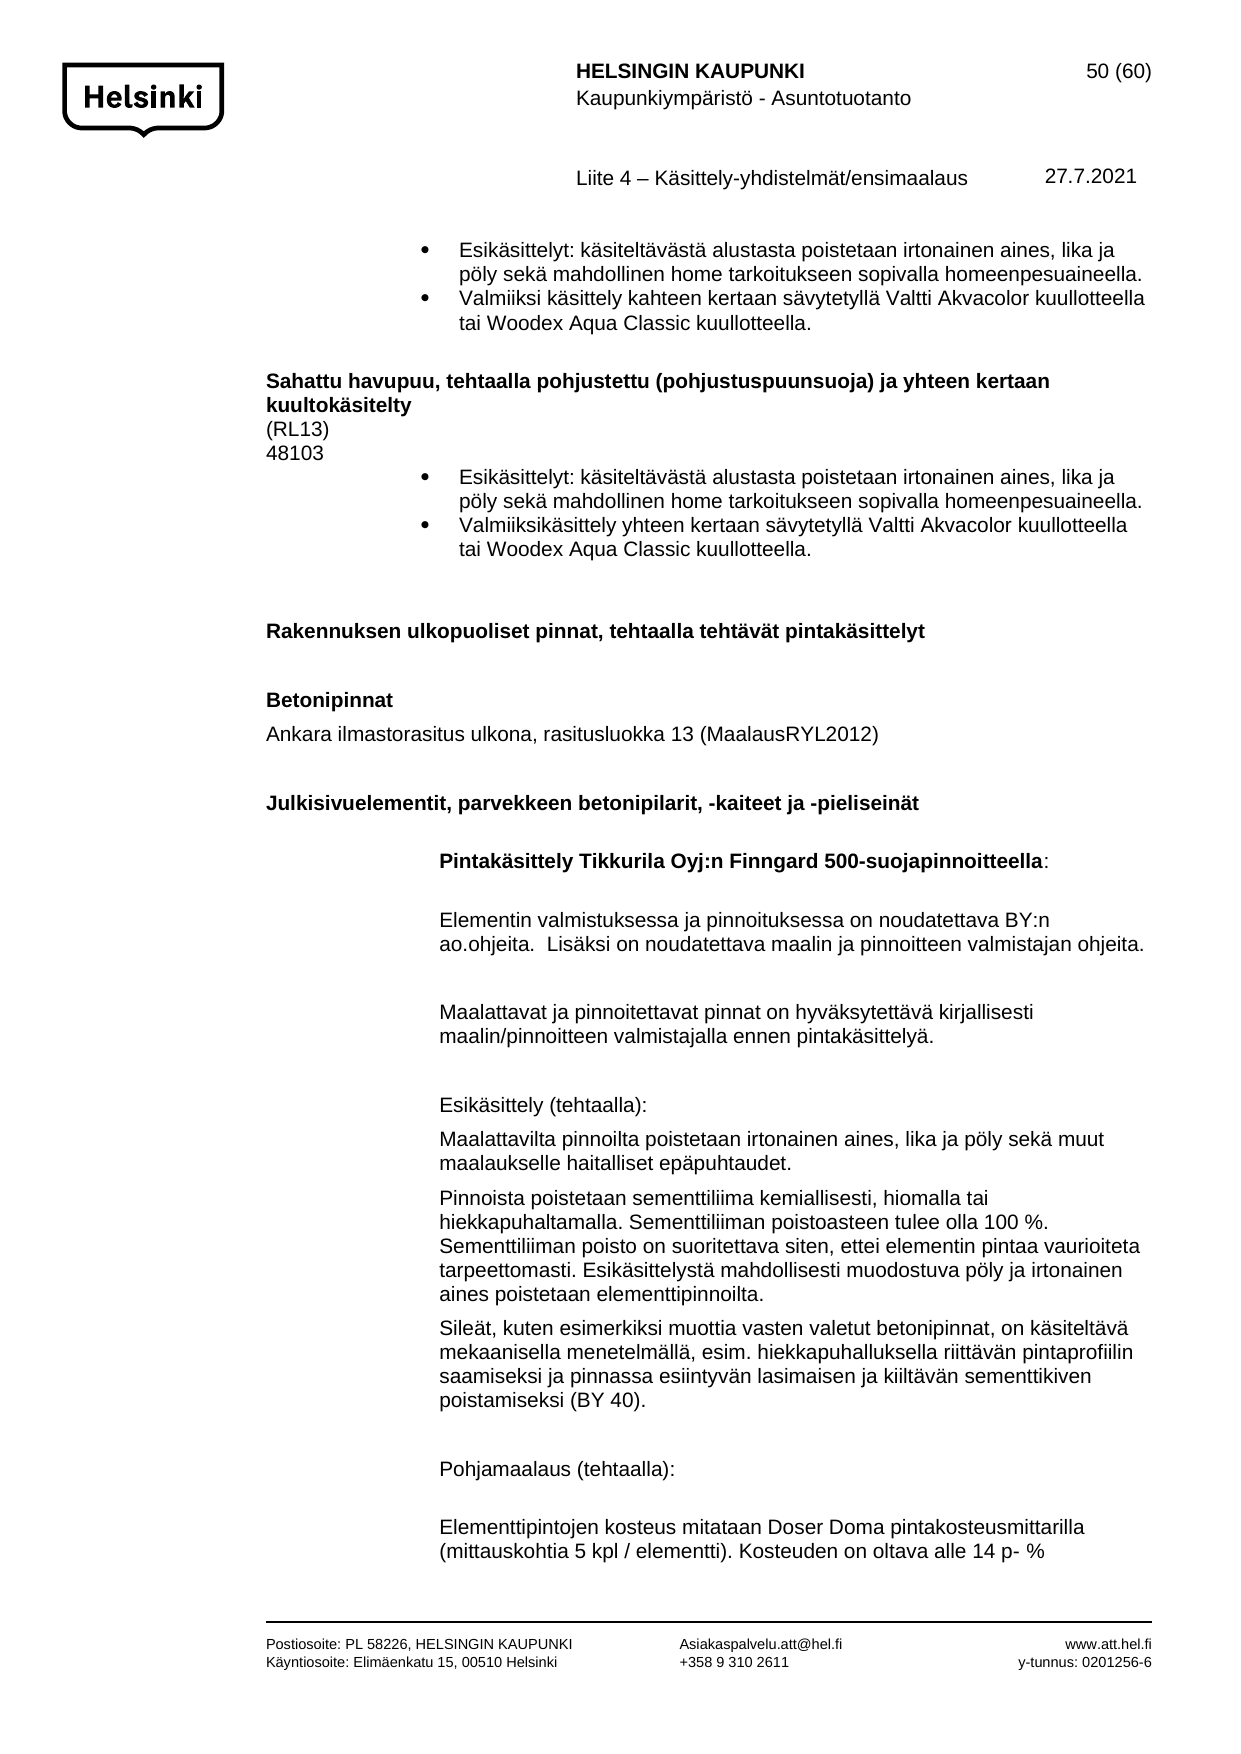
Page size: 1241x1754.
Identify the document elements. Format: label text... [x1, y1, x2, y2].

text Rakennuksen ulkopuoliset pinnat, tehtaalla tehtävät pintakäsittelyt [266, 619, 1152, 643]
text Maalattavat ja pinnoitettavat pinnat on hyväksytettävä kirjallisesti maalin/pinnoitteen valmistajalla ennen pintakäsittelyä. [439, 1000, 1152, 1048]
text Pohjamaalaus (tehtaalla): [439, 1456, 1152, 1504]
text Sileät, kuten esimerkiksi muottia vasten valetut betonipinnat, on käsiteltävä mekaanisella menetelmällä, esim. hiekkapuhalluksella riittävän pintaprofiilin saamiseksi ja pinnassa esiintyvän lasimaisen ja kiiltävän sementtikiven poistamiseksi (BY 40). [439, 1316, 1152, 1412]
text Elementin valmistuksessa ja pinnoituksessa on noudatettava BY:n ao.ohjeita. Lisäksi on noudatettava maalin ja pinnoitteen valmistajan ohjeita. [439, 907, 1152, 955]
list Valmiiksi käsittely kahteen kertaan sävytetyllä Valtti Akvacolor kuullotteella tai Woodex Aqua Classic kuullotteella. [421, 286, 1152, 334]
list Esikäsittelyt: käsiteltävästä alustasta poistetaan irtonainen aines, lika ja pöly sekä mahdollinen home tarkoitukseen sopivalla homeenpesuaineella. [421, 464, 1152, 512]
text Pinnoista poistetaan sementtiliima kemiallisesti, hiomalla tai hiekkapuhaltamalla. Sementtiliiman poistoasteen tulee olla 100 %. Sementtiliiman poisto on suoritettava siten, ettei elementin pintaa vaurioiteta tarpeettomasti. Esikäsittelystä mahdollisesti muodostuva pöly ja irtonainen aines poistetaan elementtipinnoilta. [439, 1186, 1152, 1305]
text 48103 [266, 441, 1152, 464]
list Esikäsittelyt: käsiteltävästä alustasta poistetaan irtonainen aines, lika ja pöly sekä mahdollinen home tarkoitukseen sopivalla homeenpesuaineella. [421, 238, 1152, 286]
text Pintakäsittely Tikkurila Oyj:n Finngard 500-suojapinnoitteella: [439, 849, 1152, 873]
text Sahattu havupuu, tehtaalla pohjustettu (pohjustuspuunsuoja) ja yhteen kertaan kuultokäsitelty [266, 369, 1152, 417]
text Maalattavilta pinnoilta poistetaan irtonainen aines, lika ja pöly sekä muut maalaukselle haitalliset epäpuhtaudet. [439, 1127, 1152, 1175]
text Julkisivuelementit, parvekkeen betonipilarit, -kaiteet ja -pieliseinät [266, 791, 1152, 815]
text (RL13) [266, 417, 1152, 441]
text Esikäsittely (tehtaalla): [439, 1093, 1152, 1117]
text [439, 1515, 1152, 1563]
list Valmiiksikäsittely yhteen kertaan sävytetyllä Valtti Akvacolor kuullotteella tai Woodex Aqua Classic kuullotteella. [421, 512, 1152, 561]
text Betonipinnat [266, 688, 1152, 712]
text Ankara ilmastorasitus ulkona, rasitusluokka 13 (MaalausRYL2012) [266, 722, 1152, 746]
